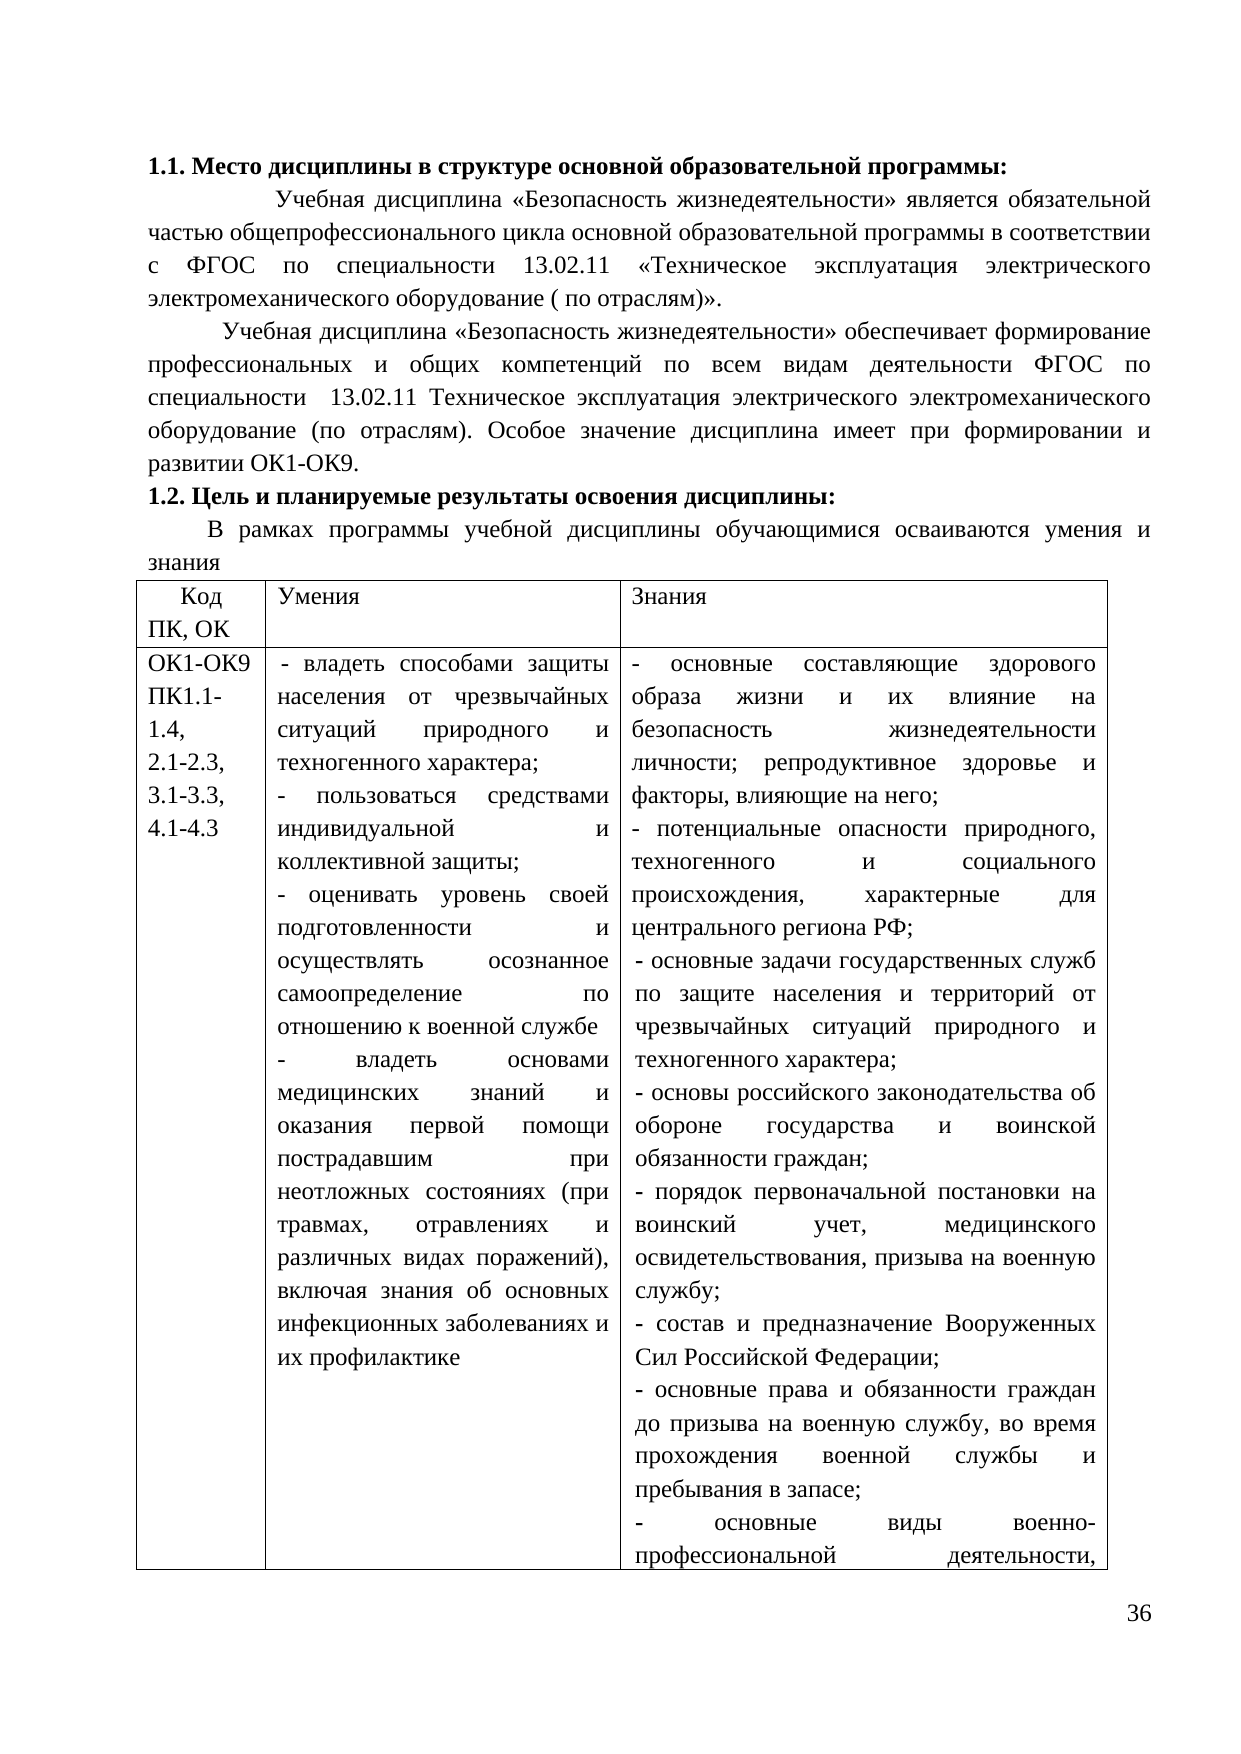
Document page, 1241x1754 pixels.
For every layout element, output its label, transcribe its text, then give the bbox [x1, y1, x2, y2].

text В рамках программы учебной дисциплины обучающимися осваиваются умения и знания [148, 514, 1152, 576]
text Учебная дисциплина «Безопасность жизнедеятельности» является обязательной частью общепрофессионального цикла основной образовательной программы в соответствии с ФГОС по специальности 13.02.11 «Техническое эксплуатация электрического электромеханического оборудование ( по отраслям)». [148, 184, 1152, 312]
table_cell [137, 648, 265, 1568]
text Учебная дисциплина «Безопасность жизнедеятельности» обеспечивает формирование профессиональных и общих компетенций по всем видам деятельности ФГОС по специальности 13.02.11 Техническое эксплуатация электрического электромеханического оборудование (по отраслям). Особое значение дисциплина имеет при формировании и развитии ОК1-ОК9. [148, 316, 1152, 477]
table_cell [266, 648, 620, 1568]
table_header Код ПК, ОК [137, 581, 265, 647]
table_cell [621, 648, 1107, 1568]
text 1.1. Место дисциплины в структуре основной образовательной программы: [148, 151, 1152, 180]
table_header Умения [266, 581, 620, 647]
table_header Знания [621, 581, 1107, 647]
text 1.2. Цель и планируемые результаты освоения дисциплины: [148, 481, 1152, 510]
